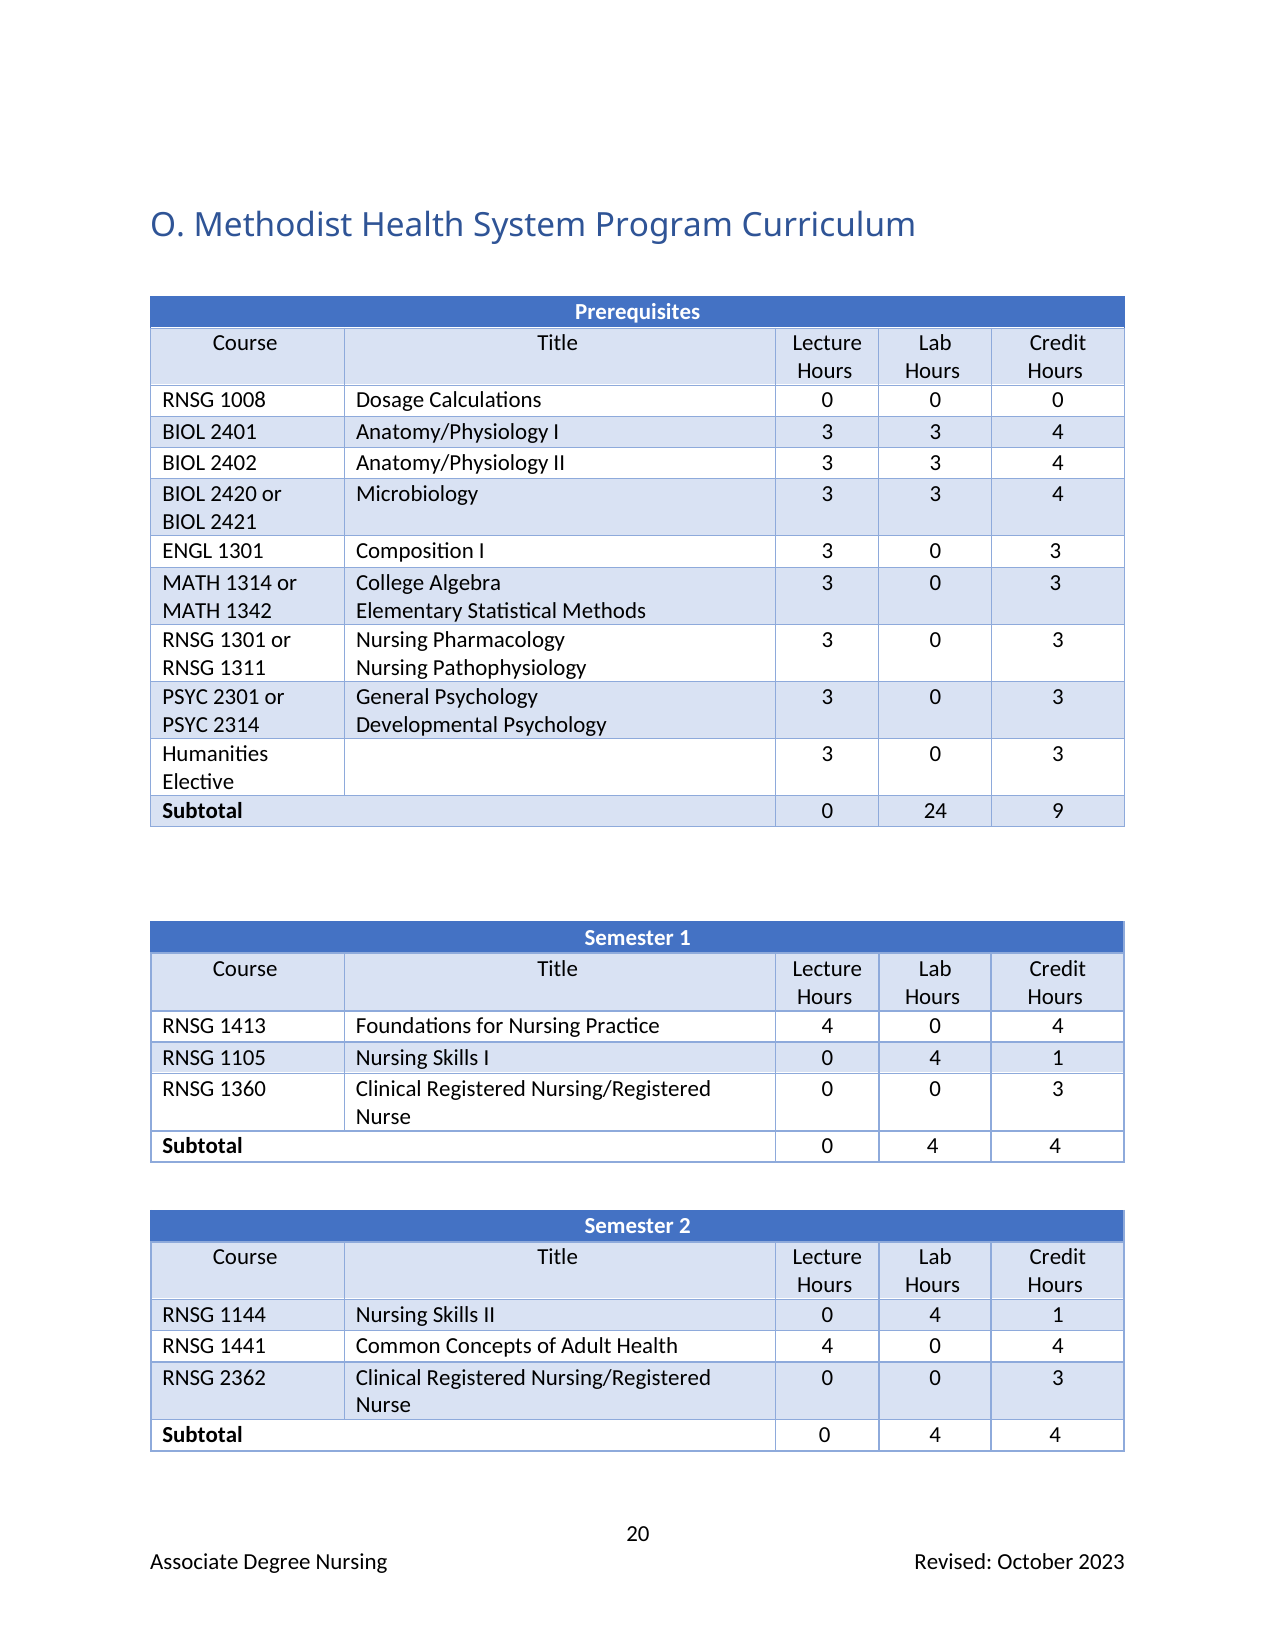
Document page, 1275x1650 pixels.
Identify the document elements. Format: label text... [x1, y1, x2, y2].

table_cell 0 [776, 1300, 878, 1330]
table_cell Anatomy/Physiology I [345, 417, 775, 447]
table_cell 0 [879, 568, 991, 624]
table_cell 0 [879, 625, 991, 681]
table_header Semester 2 [152, 1211, 1123, 1241]
table_cell 3 [776, 625, 878, 681]
table_cell RNSG 1413 [152, 1012, 344, 1041]
table_cell 3 [776, 739, 878, 795]
table_cell Course [152, 1243, 344, 1298]
table_cell RNSG 2362 [152, 1363, 344, 1419]
table_cell 3 [776, 448, 878, 478]
table_cell 0 [879, 386, 991, 416]
table_cell Credit Hours [992, 329, 1124, 384]
table_cell Title [345, 329, 775, 384]
table_cell 3 [879, 479, 991, 535]
table_cell 1 [992, 1043, 1123, 1072]
table_cell Course [151, 329, 344, 384]
table_cell [345, 739, 775, 795]
table_cell 3 [879, 417, 991, 447]
table_cell 0 [880, 1012, 990, 1041]
table_cell RNSG 1360 [152, 1074, 344, 1130]
table_cell Humanities Elective [151, 739, 344, 795]
table_cell MATH 1314 or MATH 1342 [151, 568, 344, 624]
table_cell RNSG 1105 [152, 1043, 344, 1072]
table_cell Lecture Hours [776, 954, 878, 1010]
table_cell 24 [776, 796, 878, 826]
table_cell 8 [992, 1420, 1123, 1450]
table_cell 4 [880, 1420, 990, 1450]
table_cell Lecture Hours [776, 329, 878, 384]
table_cell Title [345, 954, 775, 1010]
table_cell Foundations for Nursing Practice [345, 1012, 775, 1041]
table_cell RNSG 1008 [151, 386, 344, 416]
table_cell 0 [992, 386, 1124, 416]
table_cell 4 [776, 1420, 878, 1450]
table_cell 4 [992, 448, 1124, 478]
table_cell Credit Hours [992, 954, 1123, 1010]
table_cell 4 [992, 1331, 1123, 1361]
table_cell 3 [992, 625, 1124, 681]
table_cell Anatomy/Physiology II [345, 448, 775, 478]
table_cell 3 [776, 568, 878, 624]
table_cell 4 [880, 1300, 990, 1330]
table_cell 4 [880, 1043, 990, 1072]
table_cell 4 [992, 1012, 1123, 1041]
table_cell 0 [776, 1074, 878, 1130]
table_cell Nursing Skills I [345, 1043, 775, 1072]
table_header Prerequisites [151, 297, 1124, 327]
table_cell 4 [776, 1012, 878, 1041]
table_cell 3 [776, 682, 878, 738]
table_cell 9 [879, 796, 991, 826]
table_cell Composition I [345, 536, 775, 567]
table_cell 27 [992, 796, 1124, 826]
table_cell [345, 1363, 775, 1419]
table_cell Microbiology [345, 479, 775, 535]
table_cell ENGL 1301 [151, 536, 344, 567]
table_cell Lecture Hours [776, 1243, 878, 1298]
table_cell 4 [776, 1331, 878, 1361]
table_cell 3 [992, 1363, 1123, 1419]
table_cell 0 [776, 1043, 878, 1072]
table_cell 0 [880, 1331, 990, 1361]
table_cell Clinical Registered Nursing/Registered Nurse [345, 1074, 775, 1130]
table_cell Lab Hours [880, 1243, 990, 1298]
table_cell Nursing Skills II [345, 1300, 775, 1330]
table_cell 0 [879, 739, 991, 795]
table_cell Course [152, 954, 344, 1010]
table_cell 3 [776, 536, 878, 567]
table_cell 3 [992, 682, 1124, 738]
table_cell 0 [776, 386, 878, 416]
table_cell Subtotal [151, 796, 775, 826]
table_cell 3 [992, 739, 1124, 795]
subtitle O. Methodist Health System Program Curriculum [150, 200, 1125, 246]
table_cell 0 [776, 1363, 878, 1419]
table_cell PSYC 2301 or PSYC 2314 [151, 682, 344, 738]
table_cell 3 [992, 536, 1124, 567]
table_cell 1 [992, 1300, 1123, 1330]
table_cell Nursing Pharmacology Nursing Pathophysiology [345, 625, 775, 681]
table_cell 3 [776, 417, 878, 447]
table_cell 0 [879, 536, 991, 567]
table_cell RNSG 1301 or RNSG 1311 [151, 625, 344, 681]
table_cell 0 [880, 1363, 990, 1419]
table_cell 4 [776, 1132, 878, 1161]
table_cell Dosage Calculations [345, 386, 775, 416]
table_cell 0 [880, 1074, 990, 1130]
table_cell Credit Hours [992, 1243, 1123, 1298]
table_cell 4 [992, 417, 1124, 447]
table_cell RNSG 1144 [152, 1300, 344, 1330]
table_cell 8 [992, 1132, 1123, 1161]
table_cell 3 [776, 479, 878, 535]
table_cell Common Concepts of Adult Health [345, 1331, 775, 1361]
table_cell BIOL 2402 [151, 448, 344, 478]
table_header Semester 1 [152, 923, 1123, 952]
table_cell General Psychology Developmental Psychology [345, 682, 775, 738]
table_cell 4 [880, 1132, 990, 1161]
table_cell Subtotal [152, 1420, 775, 1450]
table_cell College Algebra Elementary Statistical Methods [345, 568, 775, 624]
table_cell Lab Hours [879, 329, 991, 384]
table_cell Lab Hours [880, 954, 990, 1010]
table_cell Subtotal [152, 1132, 775, 1161]
table_cell 3 [879, 448, 991, 478]
table_cell RNSG 1441 [152, 1331, 344, 1361]
table_cell BIOL 2420 or BIOL 2421 [151, 479, 344, 535]
table_cell 4 [992, 479, 1124, 535]
table_cell Title [345, 1243, 775, 1298]
table_cell 3 [992, 1074, 1123, 1130]
table_cell BIOL 2401 [151, 417, 344, 447]
table_cell 0 [879, 682, 991, 738]
table_cell 3 [992, 568, 1124, 624]
